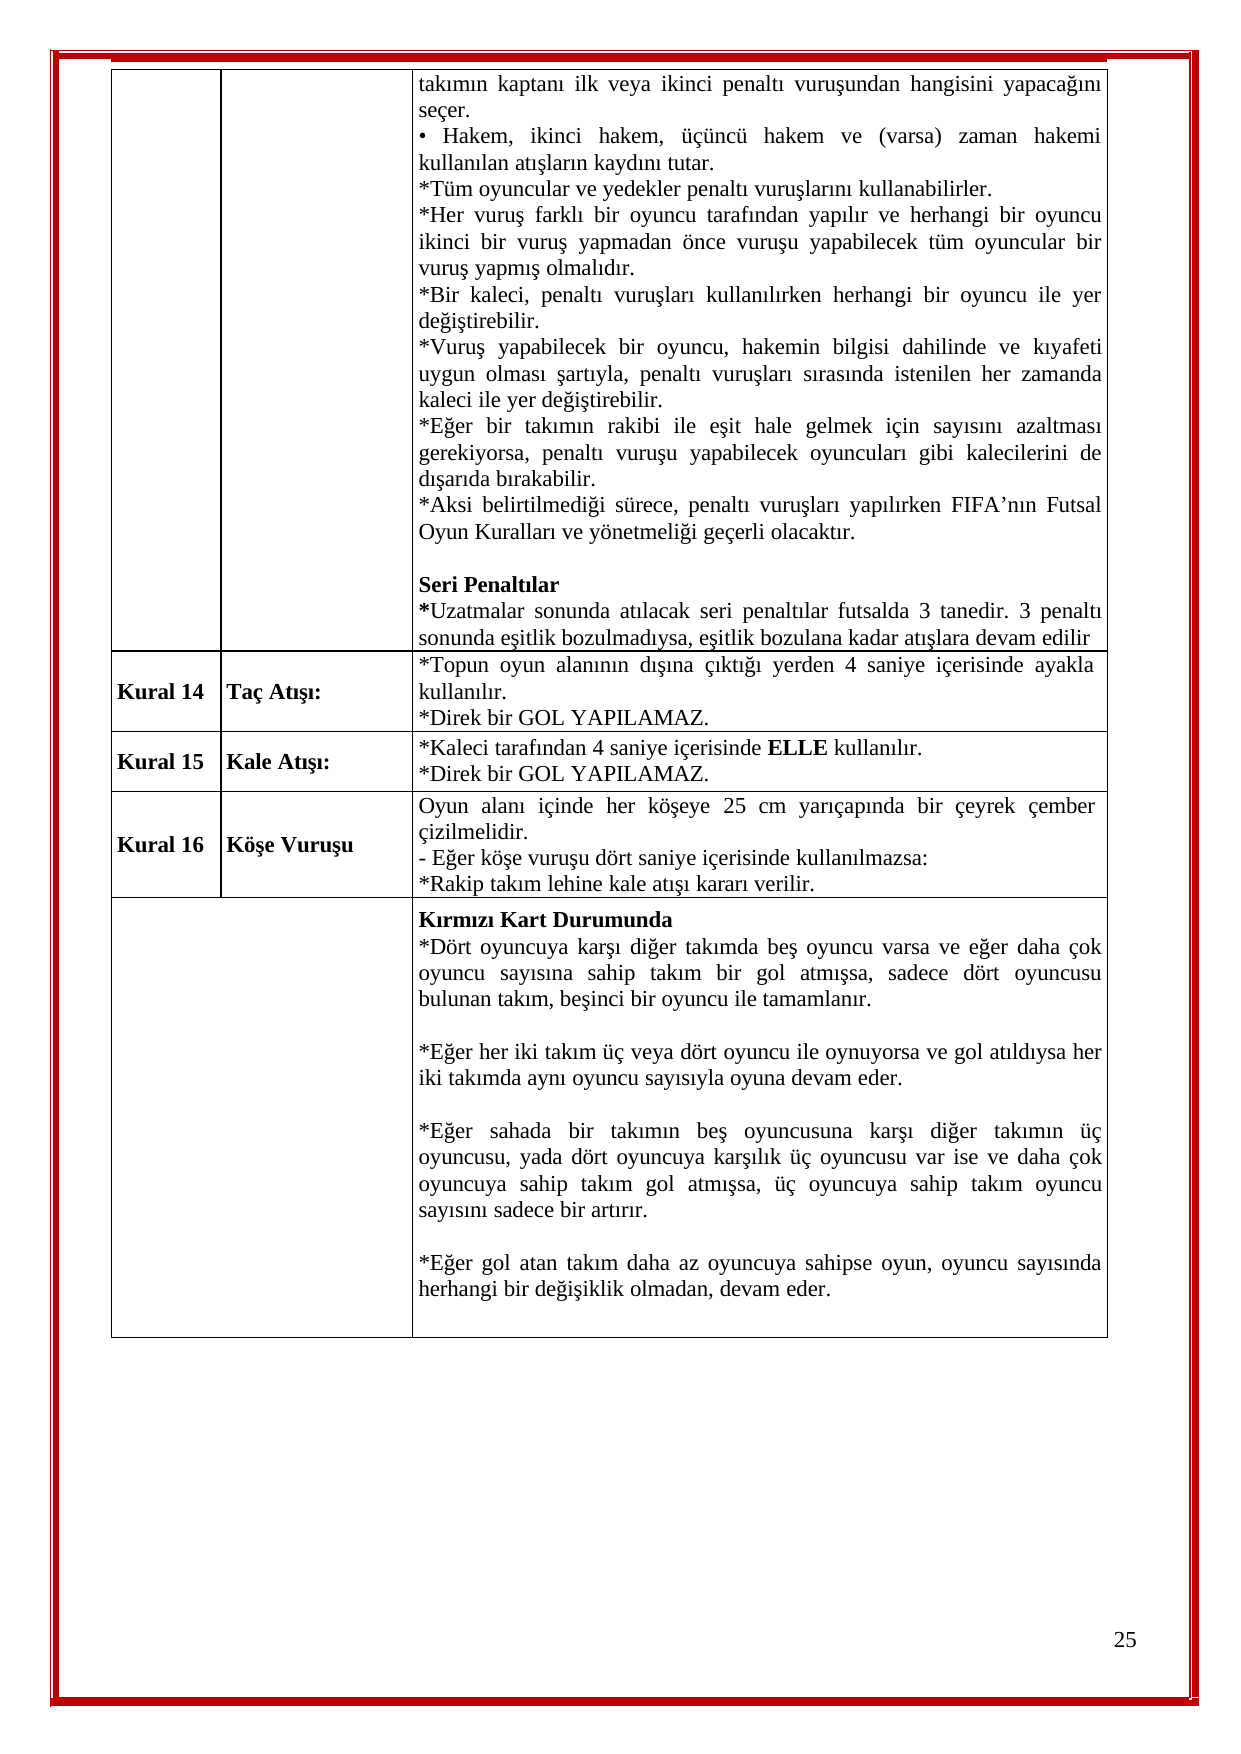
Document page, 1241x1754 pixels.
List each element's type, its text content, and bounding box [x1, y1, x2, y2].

table_cell Kale Atışı: [222, 732, 412, 791]
table_header [221, 62, 413, 69]
table_cell [221, 898, 412, 1337]
table_cell Kural 14 [112, 652, 220, 731]
table_cell Kırmızı Kart Durumunda *Dört oyuncuya karşı diğer takımda beş oyuncu varsa ve eğer daha çok oyuncu sayısına sahip takım bir gol atmışsa, sadece dört oyuncusu bulunan takım, beşinci bir oyuncu ile tamamlanır. *Eğer her iki takım üç veya dört oyuncu ile oynuyorsa ve gol atıldıysa her iki takımda aynı oyuncu sayısıyla oyuna devam eder. *Eğer sahada bir takımın beş oyuncusuna karşı diğer takımın üç oyuncusu, yada dört oyuncuya karşılık üç oyuncusu var ise ve daha çok oyuncuya sahip takım gol atmışsa, üç oyuncuya sahip takım oyuncu sayısını sadece bir artırır. *Eğer gol atan takım daha az oyuncuya sahipse oyun, oyuncu sayısında herhangi bir değişiklik olmadan, devam eder. [413, 898, 1107, 1337]
table_header [111, 62, 221, 69]
table_cell takımın kaptanı ilk veya ikinci penaltı vuruşundan hangisini yapacağını seçer. Hakem, ikinci hakem, üçüncü hakem ve (varsa) zaman hakemi kullanılan atışların kaydını tutar. *Tüm oyuncular ve yedekler penaltı vuruşlarını kullanabilirler. *Her vuruş farklı bir oyuncu tarafından yapılır ve herhangi bir oyuncu ikinci bir vuruş yapmadan önce vuruşu yapabilecek tüm oyuncular bir vuruş yapmış olmalıdır. *Bir kaleci, penaltı vuruşları kullanılırken herhangi bir oyuncu ile yer değiştirebilir. *Vuruş yapabilecek bir oyuncu, hakemin bilgisi dahilinde ve kıyafeti uygun olması şartıyla, penaltı vuruşları sırasında istenilen her zamanda kaleci ile yer değiştirebilir. *Eğer bir takımın rakibi ile eşit hale gelmek için sayısını azaltması gerekiyorsa, penaltı vuruşu yapabilecek oyuncuları gibi kalecilerini de dışarıda bırakabilir. *Aksi belirtilmediği sürece, penaltı vuruşları yapılırken FIFA’nın Futsal Oyun Kuralları ve yönetmeliği geçerli olacaktır. Seri Penaltılar *Uzatmalar sonunda atılacak seri penaltılar futsalda 3 tanedir. 3 penaltı sonunda eşitlik bozulmadıysa, eşitlik bozulana kadar atışlara devam edilir [413, 70, 1107, 650]
table_cell [222, 70, 412, 650]
table_cell [112, 70, 220, 650]
table_cell *Topun oyun alanının dışına çıktığı yerden 4 saniye içerisinde ayakla kullanılır. *Direk bir GOL YAPILAMAZ. [413, 652, 1107, 731]
table_header [413, 62, 1107, 69]
table_cell Kural 16 [112, 792, 220, 897]
table_cell *Kaleci tarafından 4 saniye içerisinde ELLE kullanılır. *Direk bir GOL YAPILAMAZ. [413, 732, 1107, 791]
table_cell Köşe Vuruşu [222, 792, 412, 897]
table_cell Oyun alanı içinde her köşeye 25 cm yarıçapında bir çeyrek çember çizilmelidir. - Eğer köşe vuruşu dört saniye içerisinde kullanılmazsa: *Rakip takım lehine kale atışı kararı verilir. [413, 792, 1107, 897]
table_cell [112, 898, 221, 1337]
table_cell Kural 15 [112, 732, 220, 791]
table_cell Taç Atışı: [222, 652, 412, 731]
